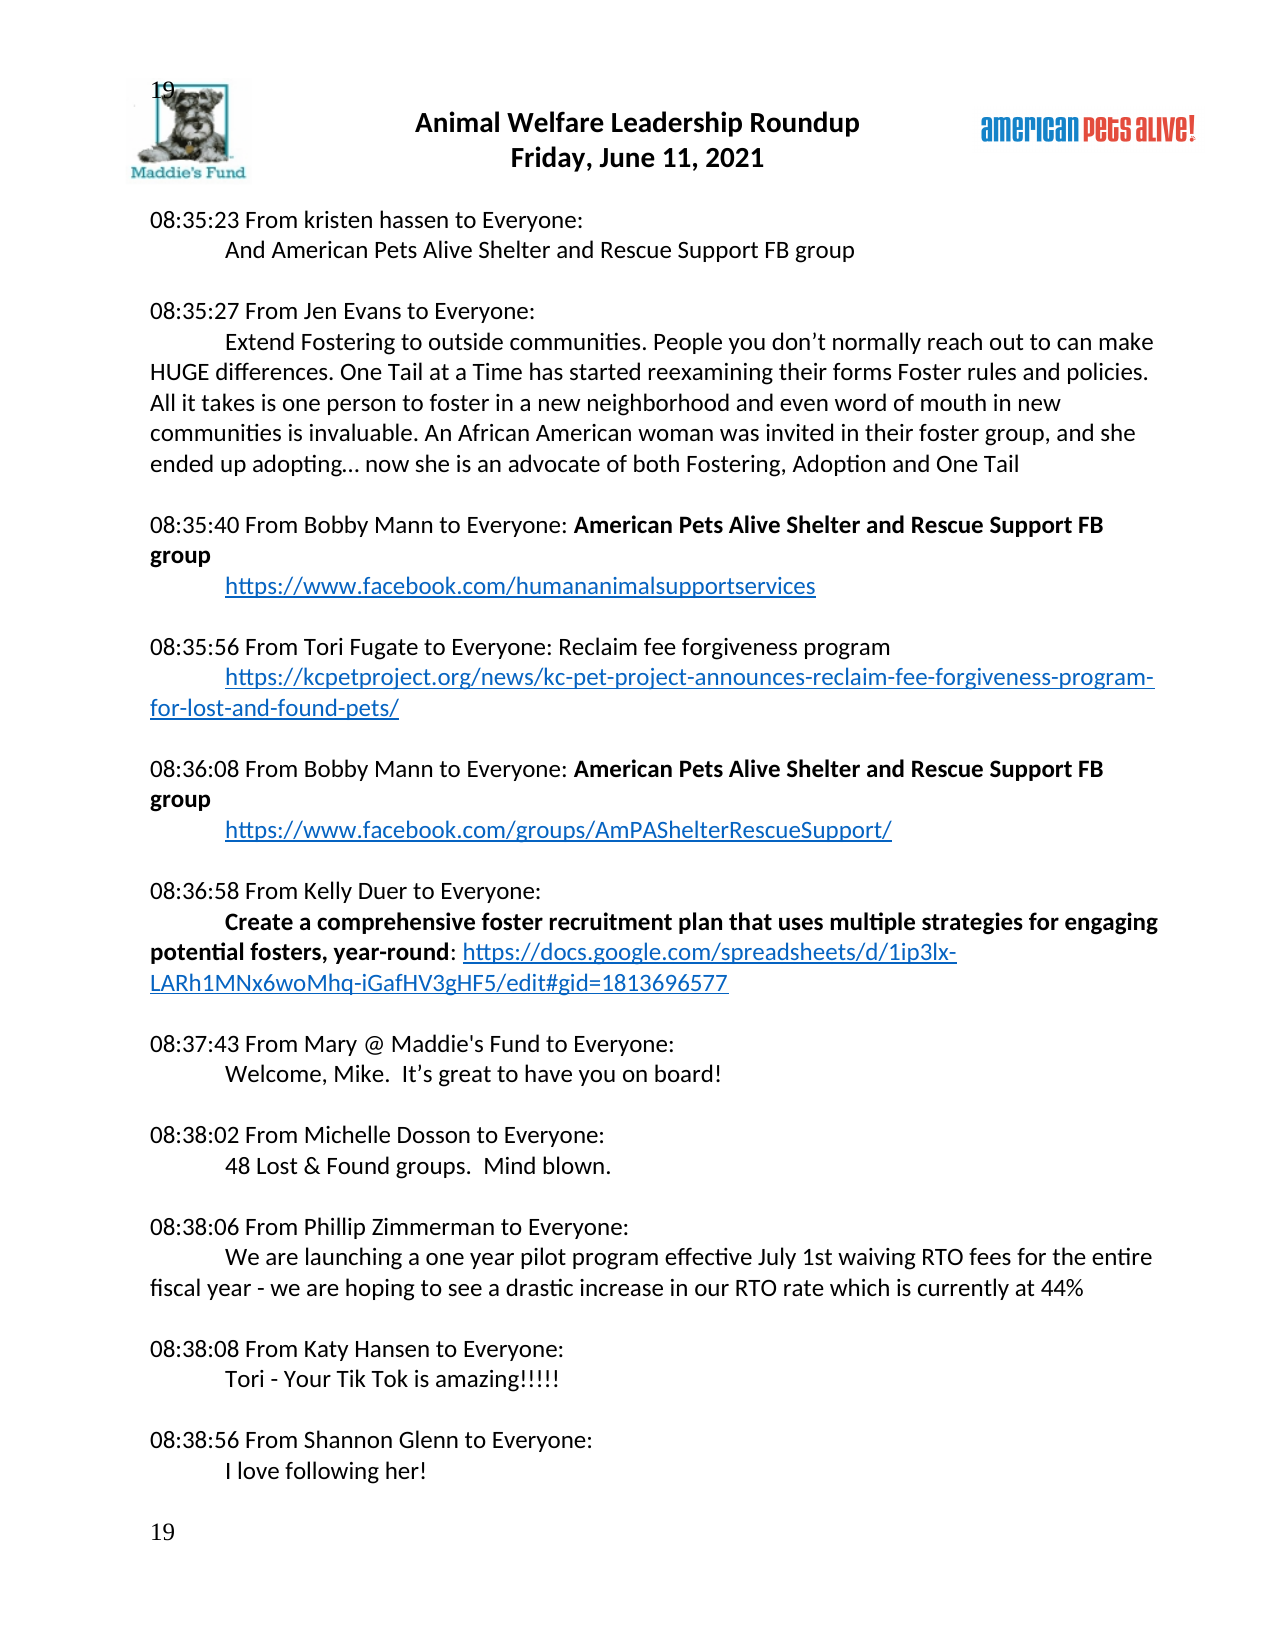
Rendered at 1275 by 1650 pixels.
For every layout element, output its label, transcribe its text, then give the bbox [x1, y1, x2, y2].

text 08:35:23 From kristen hassen to Everyone: [150, 204, 1162, 234]
text 08:36:08 From Bobby Mann to Everyone: American Pets Alive Shelter and Rescue Support FB group [150, 753, 1162, 814]
text 08:38:06 From Phillip Zimmerman to Everyone: [150, 1211, 1162, 1241]
text 08:38:56 From Shannon Glenn to Everyone: [150, 1424, 1162, 1455]
text 08:35:40 From Bobby Mann to Everyone: American Pets Alive Shelter and Rescue Support FB group [150, 509, 1162, 570]
text 08:36:58 From Kelly Duer to Everyone: [150, 875, 1162, 906]
text Welcome, Mike. It’s great to have you on board! [150, 1058, 1162, 1089]
text 48 Lost & Found groups. Mind blown. [150, 1150, 1162, 1180]
picture [971, 106, 1205, 153]
text https://kcpetproject.org/news/kc-pet-project-announces-reclaim-fee-forgiveness-program-for-lost-and-found-pets/ [150, 662, 1162, 723]
text Tori - Your Tik Tok is amazing!!!!! [150, 1363, 1162, 1394]
picture [125, 78, 253, 185]
text 08:35:27 From Jen Evans to Everyone: [150, 295, 1162, 326]
text 08:35:56 From Tori Fugate to Everyone: Reclaim fee forgiveness program [150, 631, 1162, 662]
text We are launching a one year pilot program effective July 1st waiving RTO fees for the entire fiscal year - we are hoping to see a drastic increase in our RTO rate which is currently at 44% [150, 1241, 1162, 1302]
text 08:37:43 From Mary @ Maddie's Fund to Everyone: [150, 1028, 1162, 1058]
text Create a comprehensive foster recruitment plan that uses multiple strategies for engaging potential fosters, year-round: https://docs.google.com/spreadsheets/d/1ip3lx-LARh1MNx6woMhq-iGafHV3gHF5/edit#gid=1813696577 [150, 906, 1162, 997]
text I love following her! [150, 1455, 1162, 1486]
text https://www.facebook.com/groups/AmPAShelterRescueSupport/ [150, 814, 1162, 845]
text And American Pets Alive Shelter and Rescue Support FB group [150, 234, 1162, 265]
text 08:38:08 From Katy Hansen to Everyone: [150, 1333, 1162, 1363]
text Extend Fostering to outside communities. People you don’t normally reach out to can make HUGE differences. One Tail at a Time has started reexamining their forms Foster rules and policies. All it takes is one person to foster in a new neighborhood and even word of mouth in new communities is invaluable. An African American woman was invited in their foster group, and she ended up adopting… now she is an advocate of both Fostering, Adoption and One Tail [150, 326, 1162, 478]
text https://www.facebook.com/humananimalsupportservices [150, 570, 1162, 601]
text 08:38:02 From Michelle Dosson to Everyone: [150, 1119, 1162, 1150]
